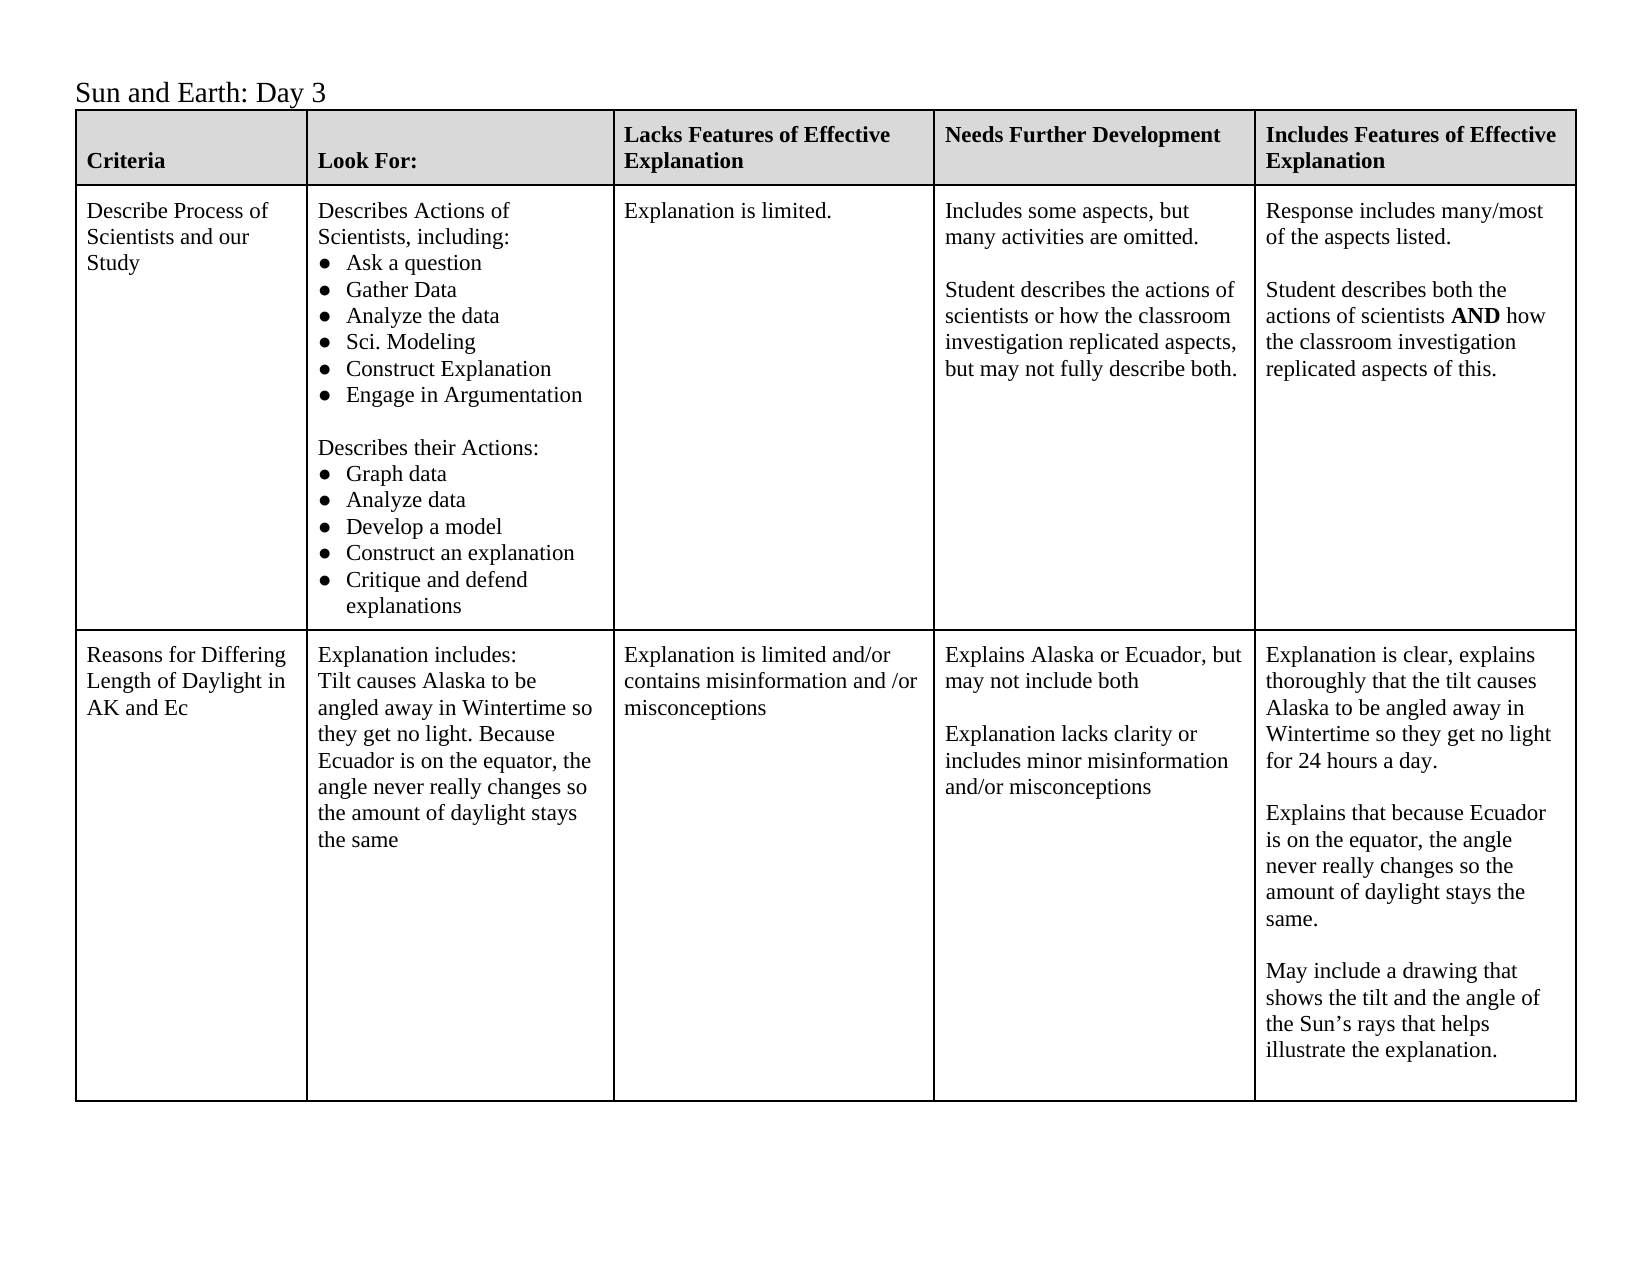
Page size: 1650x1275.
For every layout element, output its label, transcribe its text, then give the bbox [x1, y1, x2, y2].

text Sun and Earth: Day 3 [75, 75, 1575, 108]
table_cell Response includes many/most of the aspects listed. Student describes both the actions of scientists AND how the classroom investigation replicated aspects of this. [1256, 186, 1575, 629]
table_cell Describes Actions of Scientists, including: Ask a question Gather Data Analyze the data Sci. Modeling Construct Explanation Engage in Argumentation Describes their Actions: Graph data Analyze data Develop a model Construct an explanation Critique and defend explanations [308, 186, 613, 629]
table_cell Explanation is limited and/or contains misinformation and /or misconceptions [615, 631, 933, 1100]
table_header Lacks Features of Effective Explanation [615, 111, 933, 184]
table_cell Explanation is limited. [615, 186, 933, 629]
table_cell Explanation is clear, explains thoroughly that the tilt causes Alaska to be angled away in Wintertime so they get no light for 24 hours a day. Explains that because Ecuador is on the equator, the angle never really changes so the amount of daylight stays the same. May include a drawing that shows the tilt and the angle of the Sun’s rays that helps illustrate the explanation. [1256, 631, 1575, 1100]
table_header Needs Further Development [935, 111, 1254, 184]
table_header Criteria [77, 111, 306, 184]
table_cell Reasons for Differing Length of Daylight in AK and Ec [77, 631, 306, 1100]
table_header Look For: [308, 111, 613, 184]
table_cell Includes some aspects, but many activities are omitted. Student describes the actions of scientists or how the classroom investigation replicated aspects, but may not fully describe both. [935, 186, 1254, 629]
table_cell Explains Alaska or Ecuador, but may not include both Explanation lacks clarity or includes minor misinformation and/or misconceptions [935, 631, 1254, 1100]
table_header Includes Features of Effective Explanation [1256, 111, 1575, 184]
table_cell Describe Process of Scientists and our Study [77, 186, 306, 629]
table_cell Explanation includes: Tilt causes Alaska to be angled away in Wintertime so they get no light. Because Ecuador is on the equator, the angle never really changes so the amount of daylight stays the same [308, 631, 613, 1100]
